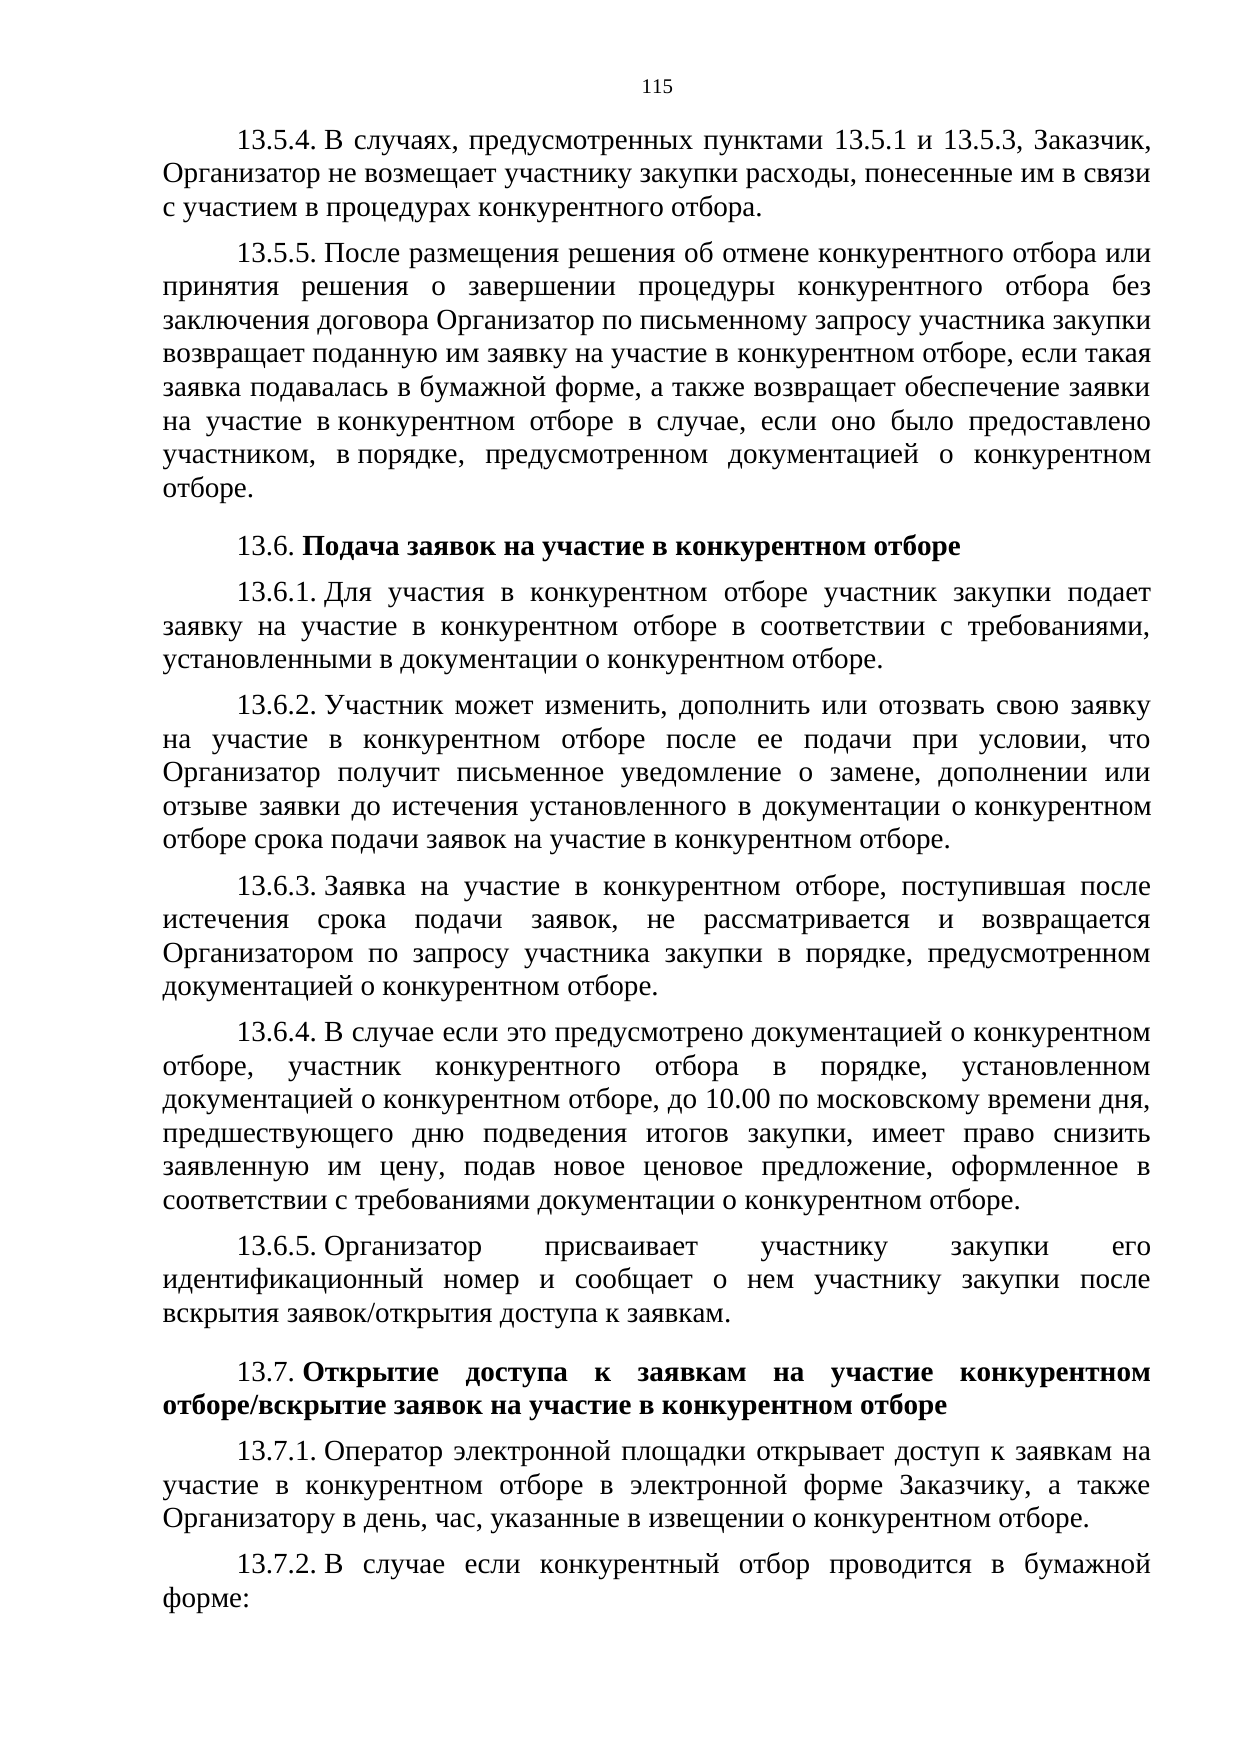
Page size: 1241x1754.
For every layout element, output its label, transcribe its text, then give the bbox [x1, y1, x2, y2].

list После размещения решения об отмене конкурентного отбора или принятия решения о завершении процедуры конкурентного отбора без заключения договора Организатор по письменному запросу участника закупки возвращает поданную им заявку на участие в конкурентном отборе, если такая заявка подавалась в бумажной форме, а также возвращает обеспечение заявки на участие в конкурентном отборе в случае, если оно было предоставлено участником, в порядке, предусмотренном документацией о конкурентном отборе. [162, 235, 1152, 503]
list Организатор присваивает участнику закупки его идентификационный номер и сообщает о нем участнику закупки после вскрытия заявок/открытия доступа к заявкам. [162, 1228, 1152, 1329]
list В случаях, предусмотренных пунктами 13.5.1 и 13.5.3, Заказчик, Организатор не возмещает участнику закупки расходы, понесенные им в связи с участием в процедурах конкурентного отбора. [162, 122, 1152, 222]
subtitle Подача заявок на участие в конкурентном отборе [162, 528, 1152, 562]
list Участник может изменить, дополнить или отозвать свою заявку на участие в конкурентном отборе после ее подачи при условии, что Организатор получит письменное уведомление о замене, дополнении или отзыве заявки до истечения установленного в документации о конкурентном отборе срока подачи заявок на участие в конкурентном отборе. [162, 687, 1152, 855]
list В случае если конкурентный отбор проводится в бумажной форме: [162, 1546, 1152, 1613]
subtitle Открытие доступа к заявкам на участие конкурентном отборе/вскрытие заявок на участие в конкурентном отборе [162, 1354, 1152, 1421]
list Для участия в конкурентном отборе участник закупки подает заявку на участие в конкурентном отборе в соответствии с требованиями, установленными в документации о конкурентном отборе. [162, 574, 1152, 675]
list В случае если это предусмотрено документацией о конкурентном отборе, участник конкурентного отбора в порядке, установленном документацией о конкурентном отборе, до 10.00 по московскому времени дня, предшествующего дню подведения итогов закупки, имеет право снизить заявленную им цену, подав новое ценовое предложение, оформленное в соответствии с требованиями документации о конкурентном отборе. [162, 1014, 1152, 1216]
list Заявка на участие в конкурентном отборе, поступившая после истечения срока подачи заявок, не рассматривается и возвращается Организатором по запросу участника закупки в порядке, предусмотренном документацией о конкурентном отборе. [162, 868, 1152, 1002]
list Оператор электронной площадки открывает доступ к заявкам на участие в конкурентном отборе в электронной форме Заказчику, а также Организатору в день, час, указанные в извещении о конкурентном отборе. [162, 1433, 1152, 1534]
